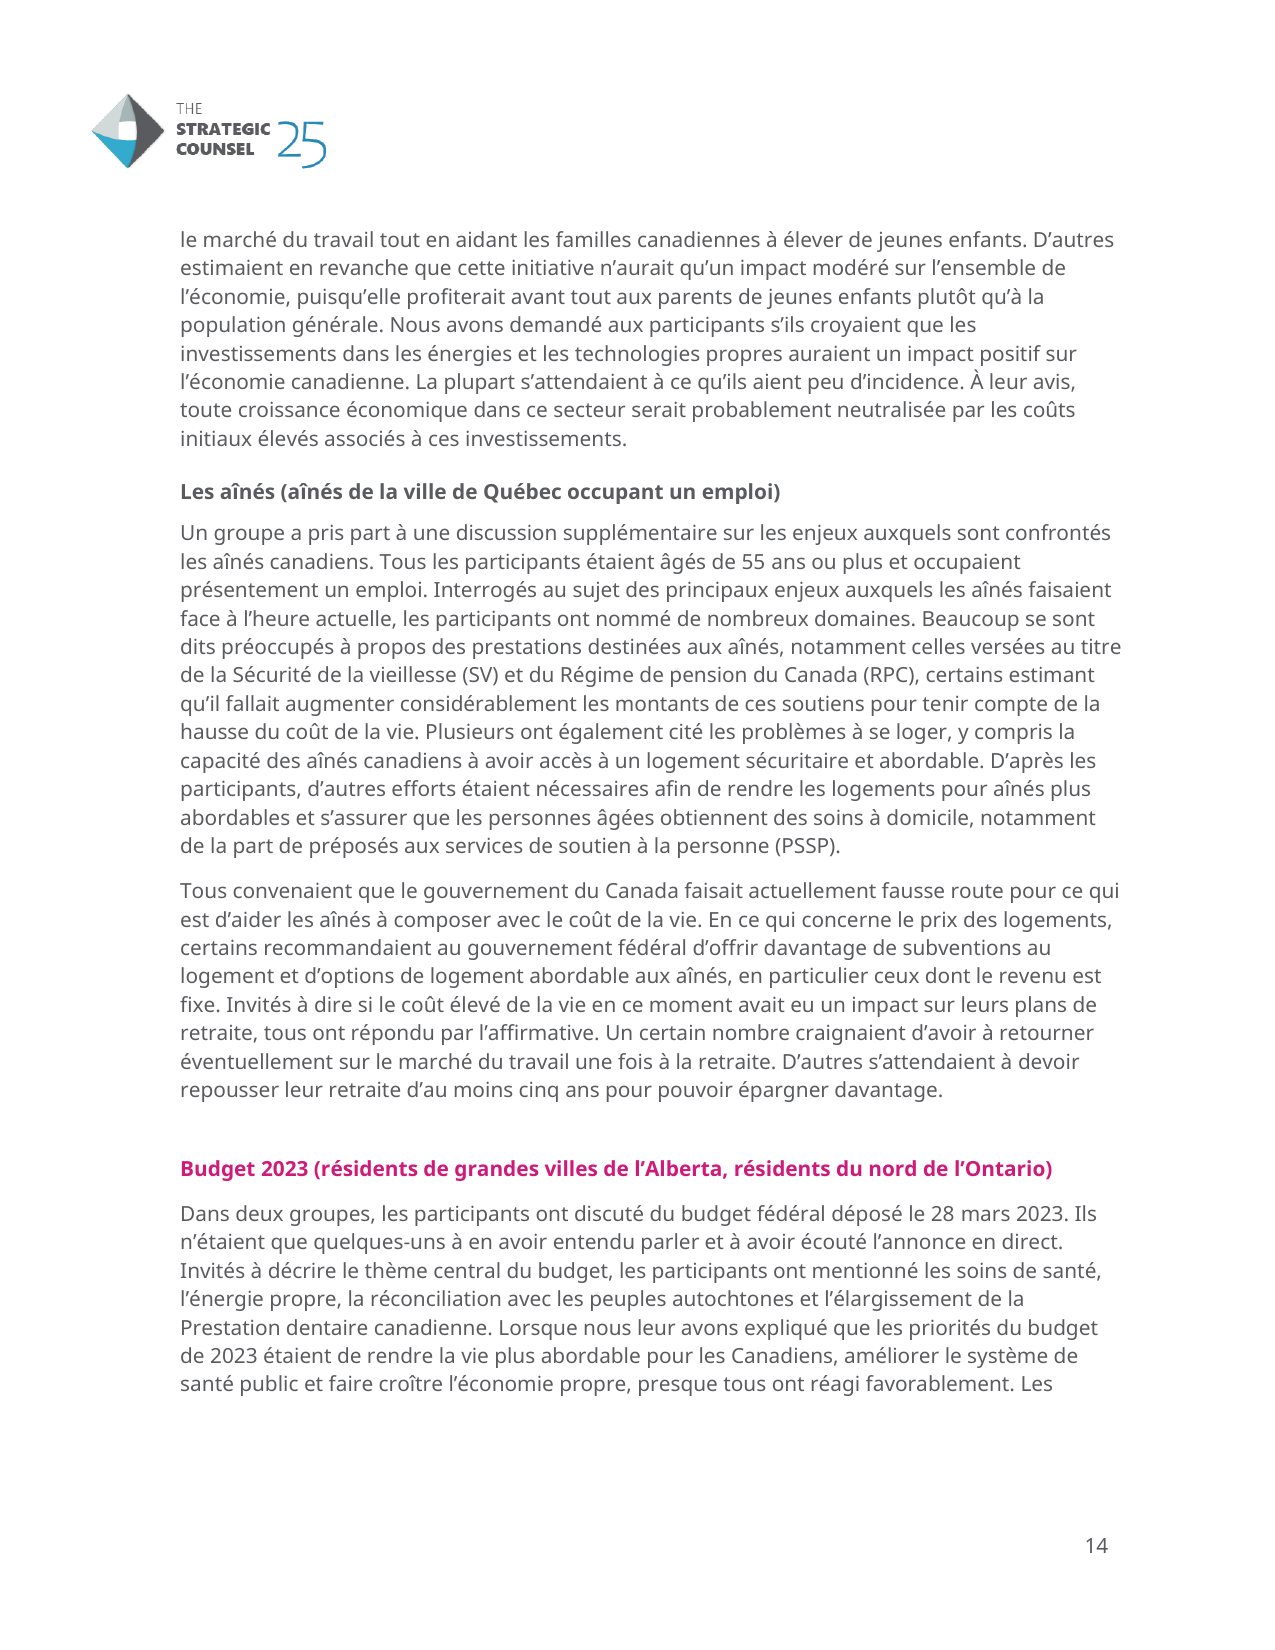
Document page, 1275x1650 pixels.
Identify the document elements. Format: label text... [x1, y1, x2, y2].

text Un groupe a pris part à une discussion supplémentaire sur les enjeux auxquels sont confrontés les aînés canadiens. Tous les participants étaient âgés de 55 ans ou plus et occupaient présentement un emploi. Interrogés au sujet des principaux enjeux auxquels les aînés faisaient face à l’heure actuelle, les participants ont nommé de nombreux domaines. Beaucoup se sont dits préoccupés à propos des prestations destinées aux aînés, notamment celles versées au titre de la Sécurité de la vieillesse (SV) et du Régime de pension du Canada (RPC), certains estimant qu’il fallait augmenter considérablement les montants de ces soutiens pour tenir compte de la hausse du coût de la vie. Plusieurs ont également cité les problèmes à se loger, y compris la capacité des aînés canadiens à avoir accès à un logement sécuritaire et abordable. D’après les participants, d’autres efforts étaient nécessaires afin de rendre les logements pour aînés plus abordables et s’assurer que les personnes âgées obtiennent des soins à domicile, notamment de la part de préposés aux services de soutien à la personne (PSSP). [180, 518, 1125, 860]
subtitle Budget 2023 (résidents de grandes villes de l’Alberta, résidents du nord de l’Ontario) [180, 1154, 1126, 1182]
picture [91, 72, 445, 215]
subtitle Les aînés (aînés de la ville de Québec occupant un emploi) [180, 477, 1125, 506]
text Tous convenaient que le gouvernement du Canada faisait actuellement fausse route pour ce qui est d’aider les aînés à composer avec le coût de la vie. En ce qui concerne le prix des logements, certains recommandaient au gouvernement fédéral d’offrir davantage de subventions au logement et d’options de logement abordable aux aînés, en particulier ceux dont le revenu est fixe. Invités à dire si le coût élevé de la vie en ce moment avait eu un impact sur leurs plans de retraite, tous ont répondu par l’affirmative. Un certain nombre craignaient d’avoir à retourner éventuellement sur le marché du travail une fois à la retraite. D’autres s’attendaient à devoir repousser leur retraite d’au moins cinq ans pour pouvoir épargner davantage. [180, 876, 1125, 1104]
